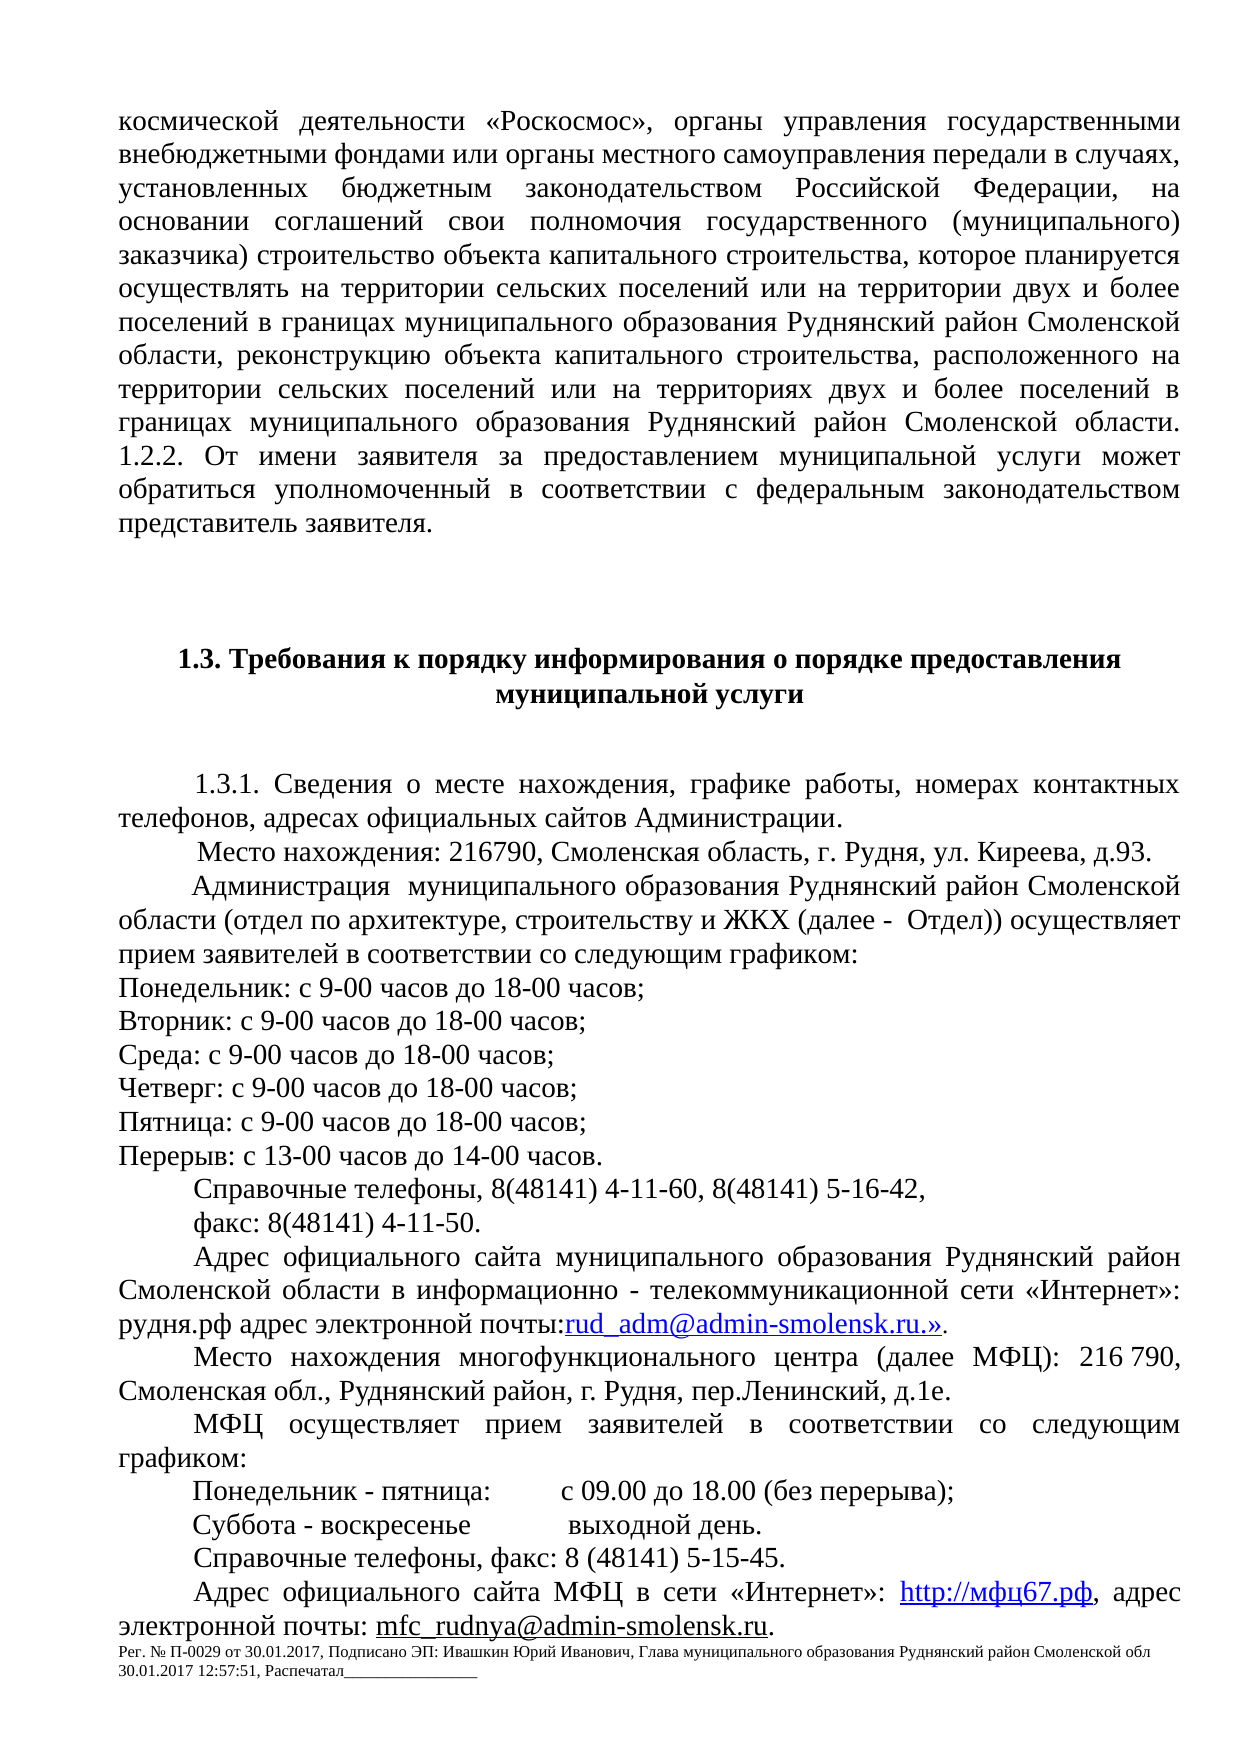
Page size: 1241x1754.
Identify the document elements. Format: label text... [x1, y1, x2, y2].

text Адрес официального сайта МФЦ в сети «Интернет»: http://мфц67.рф, адрес электронной почты: mfc_rudnya@admin-smolensk.ru. [118, 1574, 1181, 1641]
text Четверг: с 9-00 часов до 18-00 часов; [118, 1071, 1181, 1104]
text факс: 8(48141) 4-11-50. [118, 1205, 1181, 1239]
text 1.3. Требования к порядку информирования о порядке предоставления [118, 642, 1181, 675]
text Вторник: с 9-00 часов до 18-00 часов; [118, 1004, 1181, 1037]
text Администрация муниципального образования Руднянский район Смоленской области (отдел по архитектуре, строительству и ЖКХ (далее - Отдел)) осуществляет прием заявителей в соответствии со следующим графиком: [118, 868, 1181, 970]
text Перерыв: с 13-00 часов до 14-00 часов. [118, 1138, 1181, 1172]
text Справочные телефоны, 8(48141) 4-11-60, 8(48141) 5-16-42, [118, 1172, 1181, 1205]
text Суббота - воскресенье выходной день. [118, 1507, 1181, 1541]
text Понедельник: с 9-00 часов до 18-00 часов; [118, 970, 1181, 1004]
text муниципальной услуги [118, 677, 1181, 710]
text Пятница: с 9-00 часов до 18-00 часов; [118, 1104, 1181, 1138]
text Справочные телефоны, факс: 8 (48141) 5-15-45. [118, 1541, 1181, 1574]
text МФЦ осуществляет прием заявителей в соответствии со следующим графиком: [118, 1406, 1181, 1473]
text Среда: с 9-00 часов до 18-00 часов; [118, 1037, 1181, 1071]
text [118, 103, 1181, 539]
text Понедельник - пятница: с 09.00 до 18.00 (без перерыва); [118, 1473, 1181, 1507]
text Место нахождения многофункционального центра (далее МФЦ): 216 790, Смоленская обл., Руднянский район, г. Рудня, пер.Ленинский, д.1е. [118, 1339, 1181, 1406]
text Место нахождения: 216790, Смоленская область, г. Рудня, ул. Киреева, д.93. [197, 834, 1181, 868]
text 1.3.1. Сведения о месте нахождения, графике работы, номерах контактных телефонов, адресах официальных сайтов Администрации. [118, 767, 1181, 834]
text Адрес официального сайта муниципального образования Руднянский район Смоленской области в информационно - телекоммуникационной сети «Интернет»: рудня.рф адрес электронной почты:rud_adm@admin-smolensk.ru.». [118, 1239, 1181, 1339]
